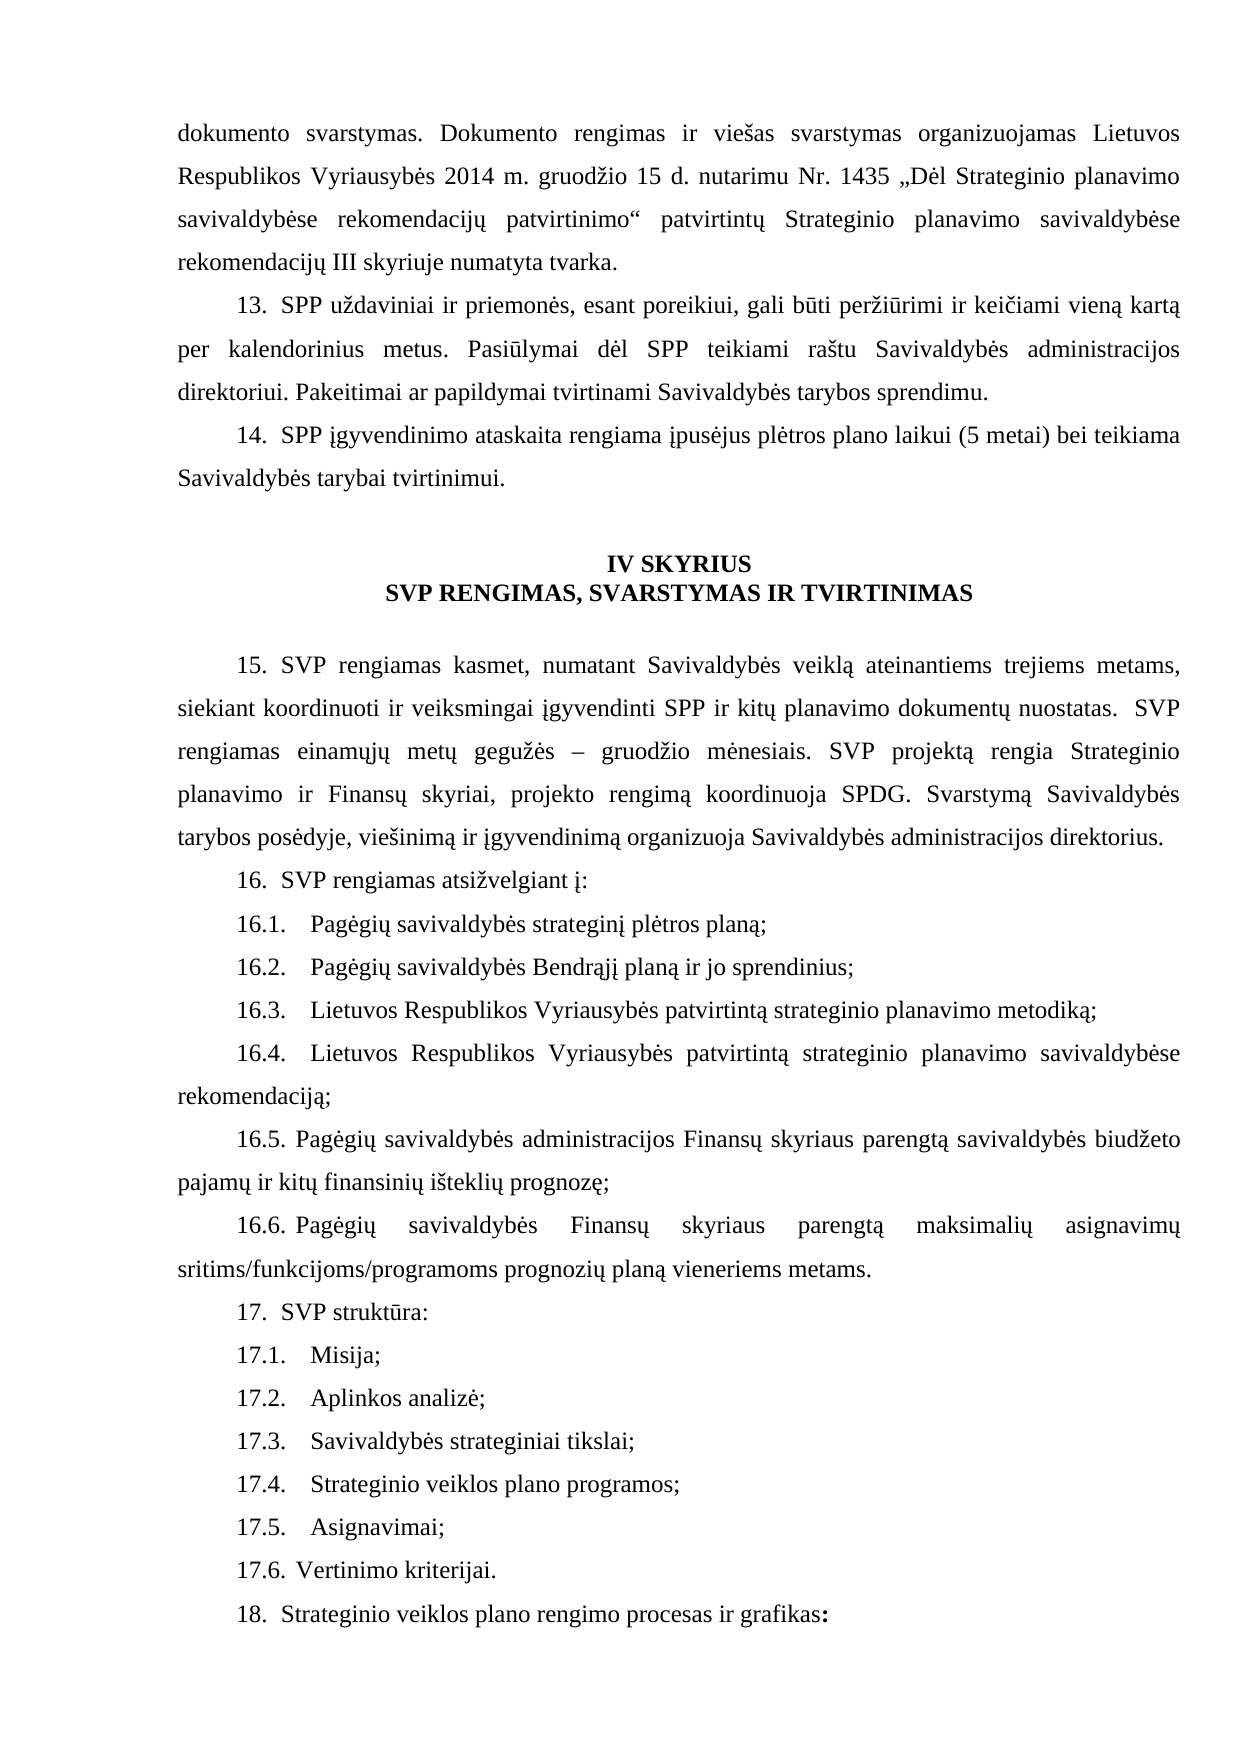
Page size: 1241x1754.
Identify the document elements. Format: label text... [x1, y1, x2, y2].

text 17.6. Vertinimo kriterijai. [177, 1556, 1181, 1584]
text SVP RENGIMAS, SVARSTYMAS IR TVIRTINIMAS [177, 578, 1181, 607]
text 16.5. Pagėgių savivaldybės administracijos Finansų skyriaus parengtą savivaldybės biudžeto pajamų ir kitų finansinių išteklių prognozę; [177, 1124, 1181, 1196]
text 15. SVP rengiamas kasmet, numatant Savivaldybės veiklą ateinantiems trejiems metams, siekiant koordinuoti ir veiksmingai įgyvendinti SPP ir kitų planavimo dokumentų nuostatas. SVP rengiamas einamųjų metų gegužės – gruodžio mėnesiais. SVP projektą rengia Strateginio planavimo ir Finansų skyriai, projekto rengimą koordinuoja SPDG. Svarstymą Savivaldybės tarybos posėdyje, viešinimą ir įgyvendinimą organizuoja Savivaldybės administracijos direktorius. [177, 650, 1181, 851]
text 16.1. Pagėgių savivaldybės strateginį plėtros planą; [177, 909, 1181, 937]
text 18. Strateginio veiklos plano rengimo procesas ir grafikas: [215, 1599, 1181, 1627]
text 16.6. Pagėgių savivaldybės Finansų skyriaus parengtą maksimalių asignavimų sritims/funkcijoms/programoms prognozių planą vieneriems metams. [177, 1211, 1181, 1282]
text 13. SPP uždaviniai ir priemonės, esant poreikiui, gali būti peržiūrimi ir keičiami vieną kartą per kalendorinius metus. Pasiūlymai dėl SPP teikiami raštu Savivaldybės administracijos direktoriui. Pakeitimai ar papildymai tvirtinami Savivaldybės tarybos sprendimu. [177, 291, 1181, 406]
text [177, 118, 1181, 276]
text 14. SPP įgyvendinimo ataskaita rengiama įpusėjus plėtros plano laikui (5 metai) bei teikiama Savivaldybės tarybai tvirtinimui. [177, 420, 1181, 492]
text 17.5. Asignavimai; [177, 1512, 1181, 1541]
text IV SKYRIUS [177, 549, 1181, 578]
text 17.3. Savivaldybės strateginiai tikslai; [177, 1426, 1181, 1455]
text 16.3. Lietuvos Respublikos Vyriausybės patvirtintą strateginio planavimo metodiką; [177, 995, 1181, 1024]
text 16.4. Lietuvos Respublikos Vyriausybės patvirtintą strateginio planavimo savivaldybėse rekomendaciją; [177, 1038, 1181, 1110]
text 17. SVP struktūra: [215, 1297, 1181, 1326]
text 16. SVP rengiamas atsižvelgiant į: [215, 866, 1181, 894]
text 17.2. Aplinkos analizė; [177, 1383, 1181, 1412]
text 16.2. Pagėgių savivaldybės Bendrąjį planą ir jo sprendinius; [177, 952, 1181, 981]
text 17.1. Misija; [177, 1340, 1181, 1369]
text 17.4. Strateginio veiklos plano programos; [177, 1469, 1181, 1498]
